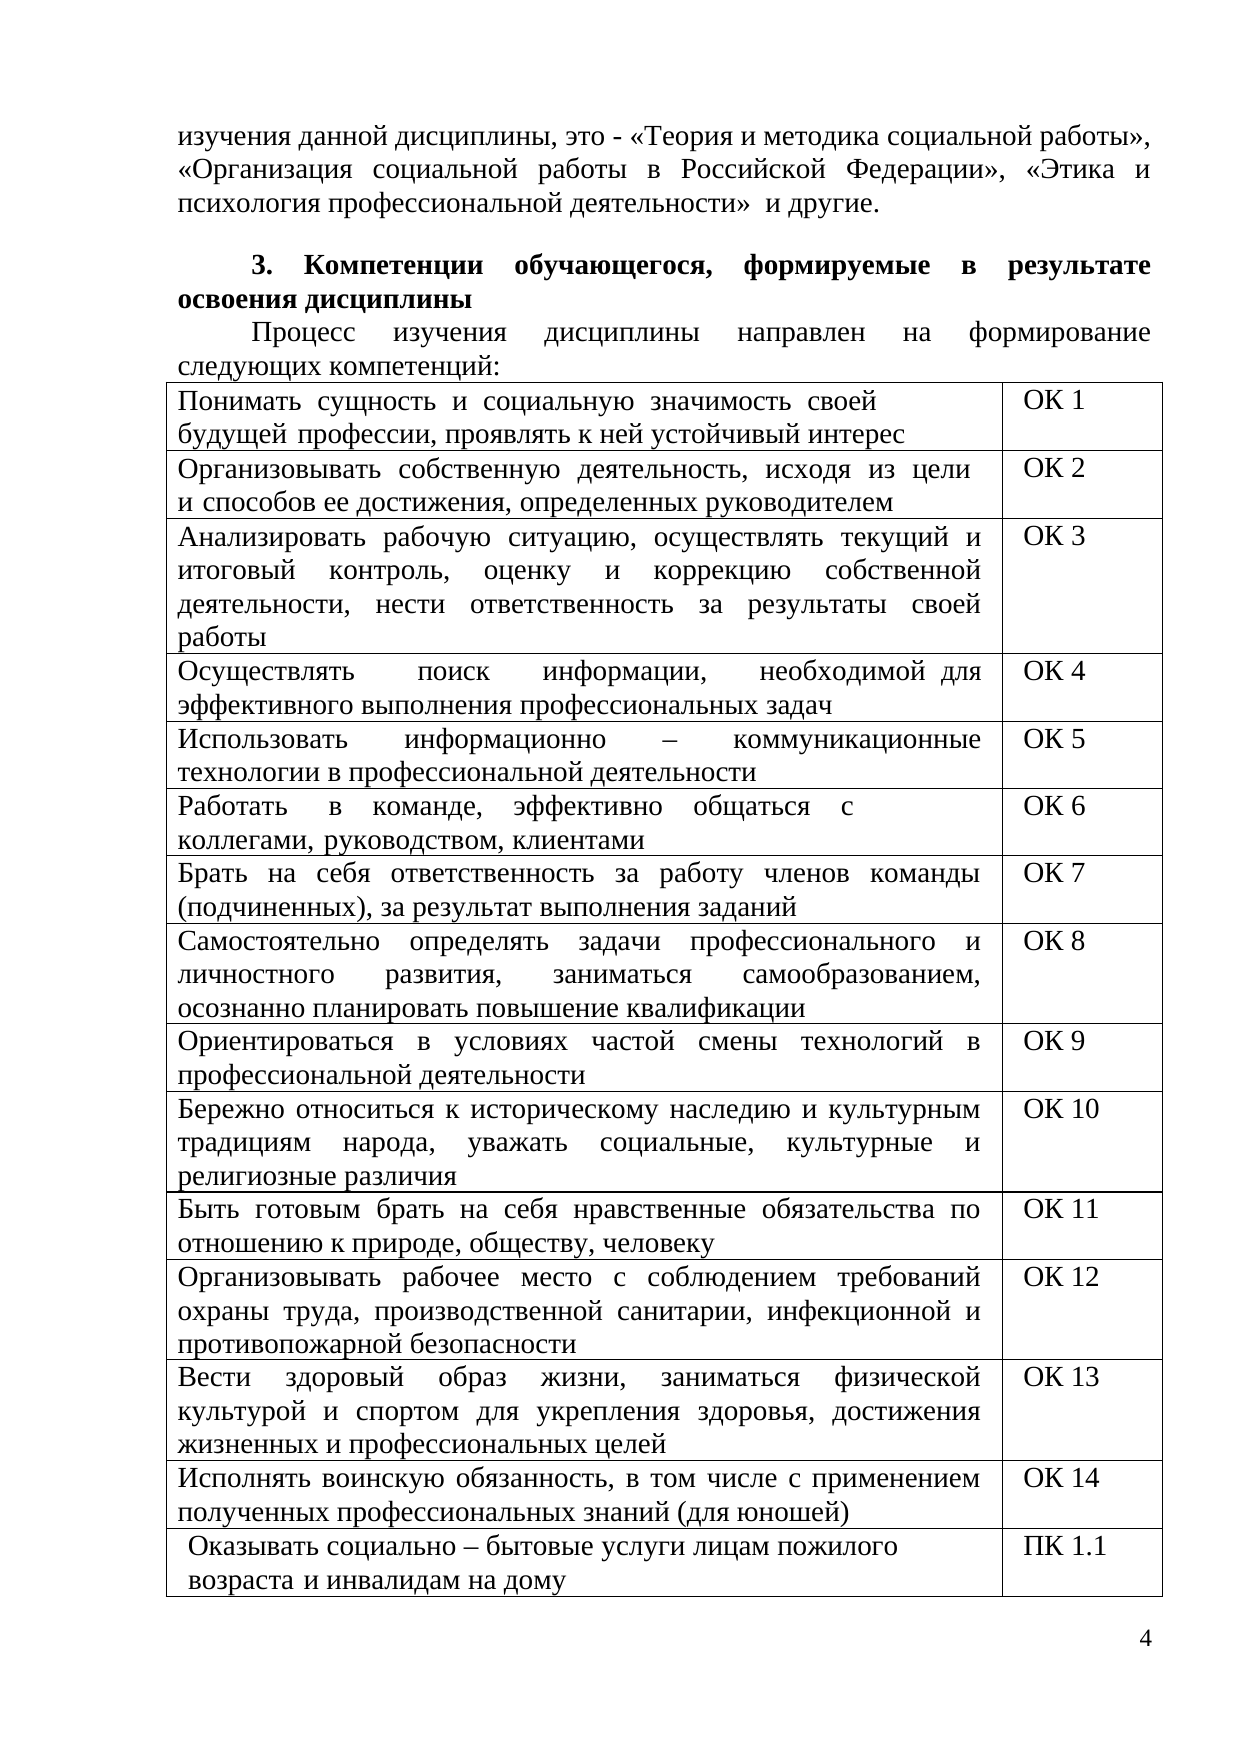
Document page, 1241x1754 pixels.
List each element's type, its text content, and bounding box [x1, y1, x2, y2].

table_cell ОК 12 [1003, 1260, 1162, 1359]
table_cell Вести здоровый образ жизни, заниматься физической культурой и спортом для укрепления здоровья, достижения жизненных и профессиональных целей [167, 1360, 1002, 1460]
table_header ОК 1 [1003, 383, 1162, 450]
table_cell Организовывать рабочее место с соблюдением требований охраны труда, производственной санитарии, инфекционной и противопожарной безопасности [167, 1260, 1002, 1359]
table_cell ОК 4 [1003, 654, 1162, 721]
table_cell Использовать информационно – коммуникационные технологии в профессиональной деятельности [167, 722, 1002, 788]
table_cell Ориентироваться в условиях частой смены технологий в профессиональной деятельности [167, 1024, 1002, 1091]
text Процесс изучения дисциплины направлен на формирование следующих компетенций: [177, 314, 1152, 382]
table_cell ОК 13 [1003, 1360, 1162, 1460]
table_cell Бережно относиться к историческому наследию и культурным традициям народа, уважать социальные, культурные и религиозные различия [167, 1092, 1002, 1191]
table_cell ОК 6 [1003, 789, 1162, 855]
table_cell Самостоятельно определять задачи профессионального и личностного развития, заниматься самообразованием, осознанно планировать повышение квалификации [167, 924, 1002, 1023]
table_cell Оказывать социально – бытовые услуги лицам пожилого возраста и инвалидам на дому [167, 1529, 1002, 1596]
table_cell Организовывать собственную деятельность, исходя из цели и способов ее достижения, определенных руководителем [167, 451, 1002, 518]
table_header Понимать сущность и социальную значимость своей будущей профессии, проявлять к ней устойчивый интерес [167, 383, 1002, 450]
table_cell ОК 7 [1003, 856, 1162, 923]
table_cell ОК 3 [1003, 519, 1162, 653]
table_cell ОК 8 [1003, 924, 1162, 1023]
table_cell ОК 2 [1003, 451, 1162, 518]
table_cell Осуществлять поиск информации, необходимой для эффективного выполнения профессиональных задач [167, 654, 1002, 721]
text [177, 118, 1152, 219]
table_cell ОК 14 [1003, 1461, 1162, 1527]
table_cell Быть готовым брать на себя нравственные обязательства по отношению к природе, обществу, человеку [167, 1193, 1002, 1259]
table_cell ПК 1.1 [1003, 1529, 1162, 1596]
table_cell ОК 10 [1003, 1092, 1162, 1191]
table_cell ОК 5 [1003, 722, 1162, 788]
text 3. Компетенции обучающегося, формируемые в результате освоения дисциплины [177, 247, 1152, 314]
table_cell Анализировать рабочую ситуацию, осуществлять текущий и итоговый контроль, оценку и коррекцию собственной деятельности, нести ответственность за результаты своей работы [167, 519, 1002, 653]
table_cell Работать в команде, эффективно общаться с коллегами, руководством, клиентами [167, 789, 1002, 855]
table_cell ОК 9 [1003, 1024, 1162, 1091]
table_cell ОК 11 [1003, 1193, 1162, 1259]
table_cell Исполнять воинскую обязанность, в том числе с применением полученных профессиональных знаний (для юношей) [167, 1461, 1002, 1527]
table_cell Брать на себя ответственность за работу членов команды (подчиненных), за результат выполнения заданий [167, 856, 1002, 923]
